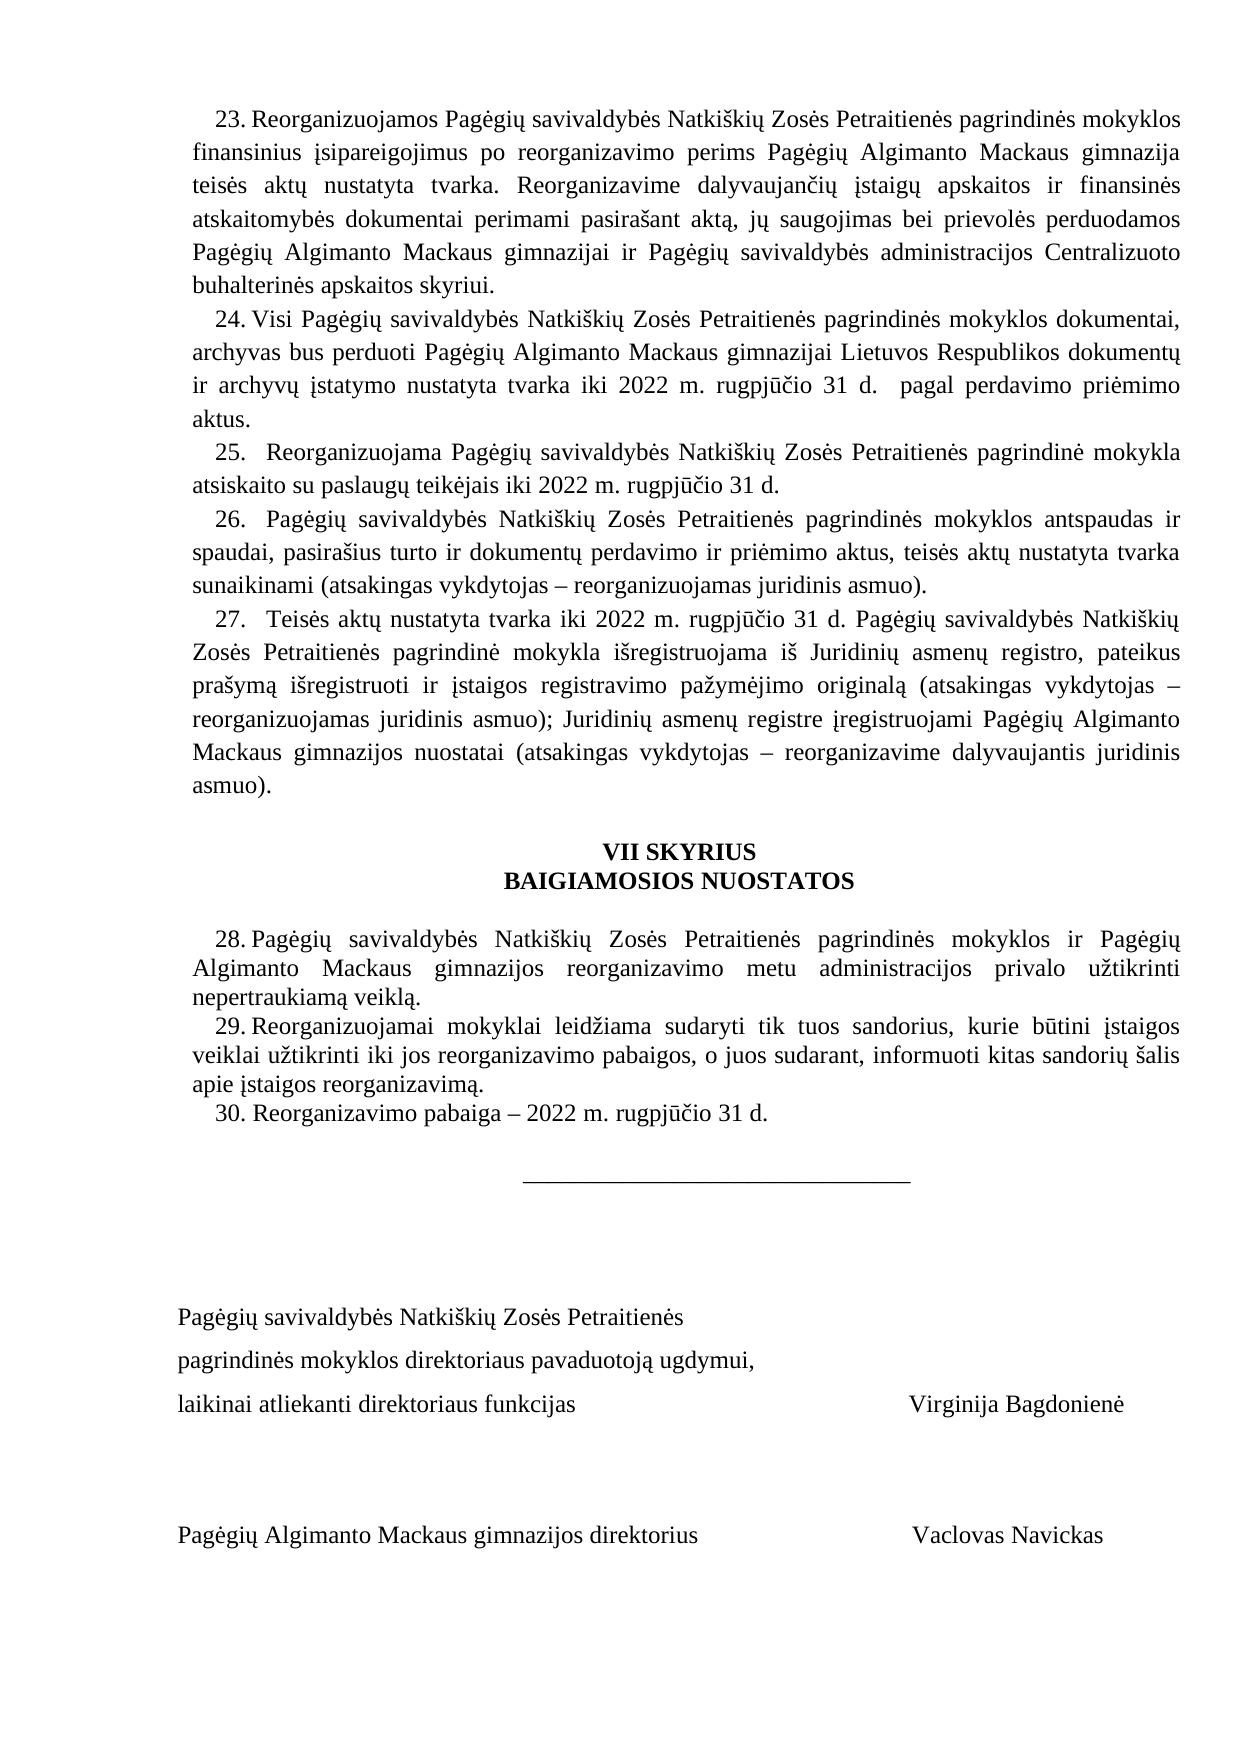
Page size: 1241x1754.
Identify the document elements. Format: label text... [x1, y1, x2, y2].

text Pagėgių Algimanto Mackaus gimnazijos direktorius Vaclovas Navickas [177, 1519, 1181, 1548]
list Teisės aktų nustatyta tvarka iki 2022 m. rugpjūčio 31 d. Pagėgių savivaldybės Natkiškių Zosės Petraitienės pagrindinė mokykla išregistruojama iš Juridinių asmenų registro, pateikus prašymą išregistruoti ir įstaigos registravimo pažymėjimo originalą (atsakingas vykdytojas – reorganizuojamas juridinis asmuo); Juridinių asmenų registre įregistruojami Pagėgių Algimanto Mackaus gimnazijos nuostatai (atsakingas vykdytojas – reorganizavime dalyvaujantis juridinis asmuo). [192, 603, 1181, 799]
list Reorganizuojama Pagėgių savivaldybės Natkiškių Zosės Petraitienės pagrindinė mokykla atsiskaito su paslaugų teikėjais iki 2022 m. rugpjūčio 31 d. [192, 437, 1181, 499]
list Reorganizuojamos Pagėgių savivaldybės Natkiškių Zosės Petraitienės pagrindinės mokyklos finansinius įsipareigojimus po reorganizavimo perims Pagėgių Algimanto Mackaus gimnazija teisės aktų nustatyta tvarka. Reorganizavime dalyvaujančių įstaigų apskaitos ir finansinės atskaitomybės dokumentai perimami pasirašant aktą, jų saugojimas bei prievolės perduodamos Pagėgių Algimanto Mackaus gimnazijai ir Pagėgių savivaldybės administracijos Centralizuoto buhalterinės apskaitos skyriui. [192, 103, 1181, 299]
list Reorganizavimo pabaiga – 2022 m. rugpjūčio 31 d. [215, 1098, 1181, 1127]
list Visi Pagėgių savivaldybės Natkiškių Zosės Petraitienės pagrindinės mokyklos dokumentai, archyvas bus perduoti Pagėgių Algimanto Mackaus gimnazijai Lietuvos Respublikos dokumentų ir archyvų įstatymo nustatyta tvarka iki 2022 m. rugpjūčio 31 d. pagal perdavimo priėmimo aktus. [192, 303, 1181, 432]
text laikinai atliekanti direktoriaus funkcijas Virginija Bagdonienė [177, 1389, 1181, 1418]
text pagrindinės mokyklos direktoriaus pavaduotoją ugdymui, [177, 1345, 1181, 1374]
list Pagėgių savivaldybės Natkiškių Zosės Petraitienės pagrindinės mokyklos antspaudas ir spaudai, pasirašius turto ir dokumentų perdavimo ir priėmimo aktus, teisės aktų nustatyta tvarka sunaikinami (atsakingas vykdytojas – reorganizuojamas juridinis asmuo). [192, 503, 1181, 599]
text BAIGIAMOSIOS NUOSTATOS [177, 866, 1181, 895]
text VII SKYRIUS [177, 837, 1181, 866]
text Pagėgių savivaldybės Natkiškių Zosės Petraitienės [177, 1302, 1181, 1331]
list Pagėgių savivaldybės Natkiškių Zosės Petraitienės pagrindinės mokyklos ir Pagėgių Algimanto Mackaus gimnazijos reorganizavimo metu administracijos privalo užtikrinti nepertraukiamą veiklą. [192, 924, 1181, 1011]
list Reorganizuojamai mokyklai leidžiama sudaryti tik tuos sandorius, kurie būtini įstaigos veiklai užtikrinti iki jos reorganizavimo pabaigos, o juos sudarant, informuoti kitas sandorių šalis apie įstaigos reorganizavimą. [192, 1011, 1181, 1098]
text _______________________________ [252, 1156, 1181, 1186]
